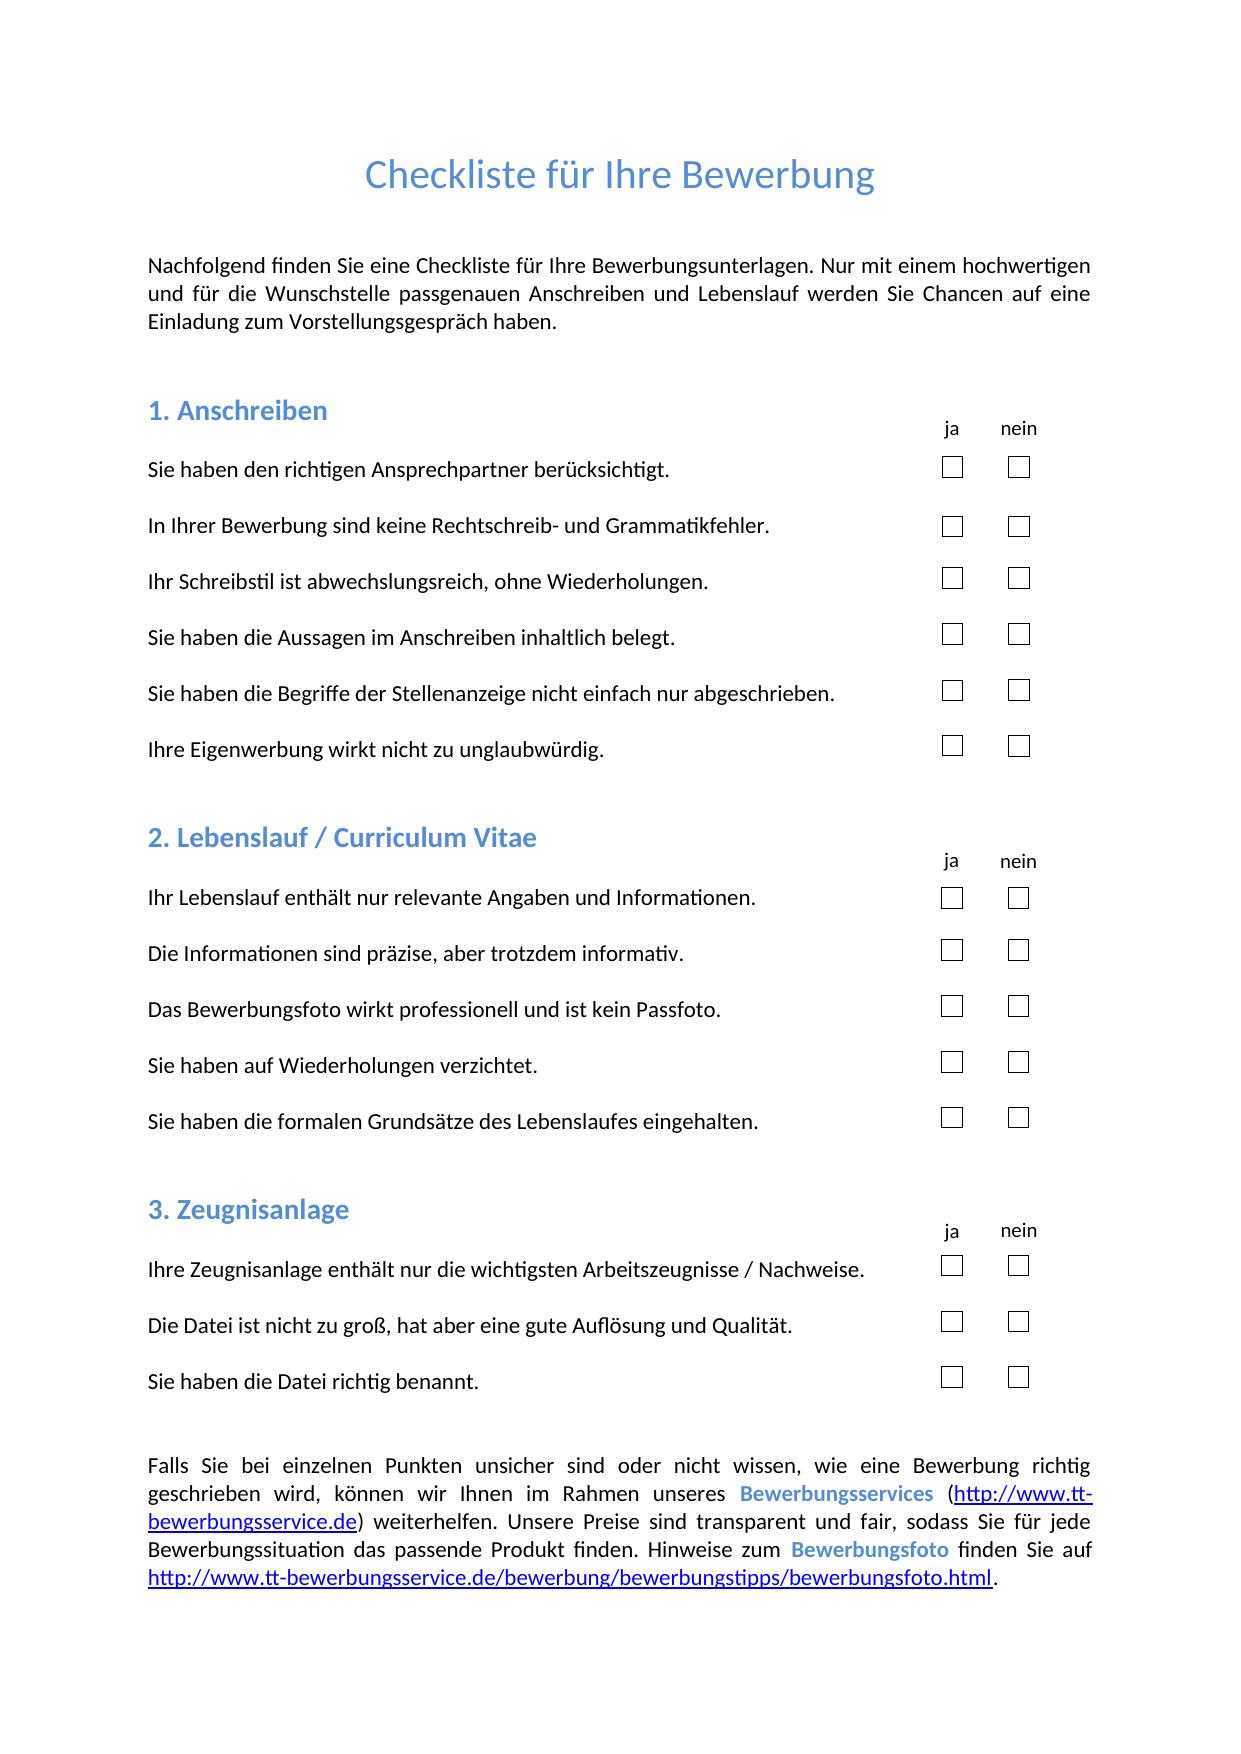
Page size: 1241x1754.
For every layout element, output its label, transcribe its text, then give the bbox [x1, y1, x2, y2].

text Falls Sie bei einzelnen Punkten unsicher sind oder nicht wissen, wie eine Bewerbung richtig geschrieben wird, können wir Ihnen im Rahmen unseres Bewerbungsservices (http://www.tt-bewerbungsservice.de) weiterhelfen. Unsere Preise sind transparent und fair, sodass Sie für jede Bewerbungssituation das passende Produkt finden. Hinweise zum Bewerbungsfoto finden Sie auf http://www.tt-bewerbungsservice.de/bewerbung/bewerbungstipps/bewerbungsfoto.html. [148, 1451, 1093, 1591]
text Ihr Lebenslauf enthält nur relevante Angaben und Informationen. [148, 883, 1093, 911]
text 3. Zeugnisanlage [148, 1191, 1093, 1227]
text Nachfolgend finden Sie eine Checkliste für Ihre Bewerbungsunterlagen. Nur mit einem hochwertigen und für die Wunschstelle passgenauen Anschreiben und Lebenslauf werden Sie Chancen auf eine Einladung zum Vorstellungsgespräch haben. [148, 251, 1093, 336]
text Sie haben die Begriffe der Stellenanzeige nicht einfach nur abgeschrieben. [148, 679, 1093, 707]
text 1. Anschreiben [148, 392, 1093, 427]
text 2. Lebenslauf / Curriculum Vitae [148, 819, 1093, 855]
text Die Datei ist nicht zu groß, hat aber eine gute Auflösung und Qualität. [148, 1311, 1093, 1339]
text Sie haben den richtigen Ansprechpartner berücksichtigt. [148, 455, 1093, 483]
text Sie haben auf Wiederholungen verzichtet. [148, 1051, 1093, 1079]
text Sie haben die Datei richtig benannt. [148, 1367, 1093, 1395]
text In Ihrer Bewerbung sind keine Rechtschreib- und Grammatikfehler. [148, 511, 1093, 539]
text Checkliste für Ihre Bewerbung [148, 148, 1093, 198]
text Sie haben die Aussagen im Anschreiben inhaltlich belegt. [148, 623, 1093, 651]
text Die Informationen sind präzise, aber trotzdem informativ. [148, 939, 1093, 967]
text Das Bewerbungsfoto wirkt professionell und ist kein Passfoto. [148, 995, 1093, 1023]
text Ihre Zeugnisanlage enthält nur die wichtigsten Arbeitszeugnisse / Nachweise. [148, 1255, 1093, 1283]
text Ihr Schreibstil ist abwechslungsreich, ohne Wiederholungen. [148, 567, 1093, 595]
text Ihre Eigenwerbung wirkt nicht zu unglaubwürdig. [148, 735, 1093, 763]
text Sie haben die formalen Grundsätze des Lebenslaufes eingehalten. [148, 1107, 1093, 1135]
